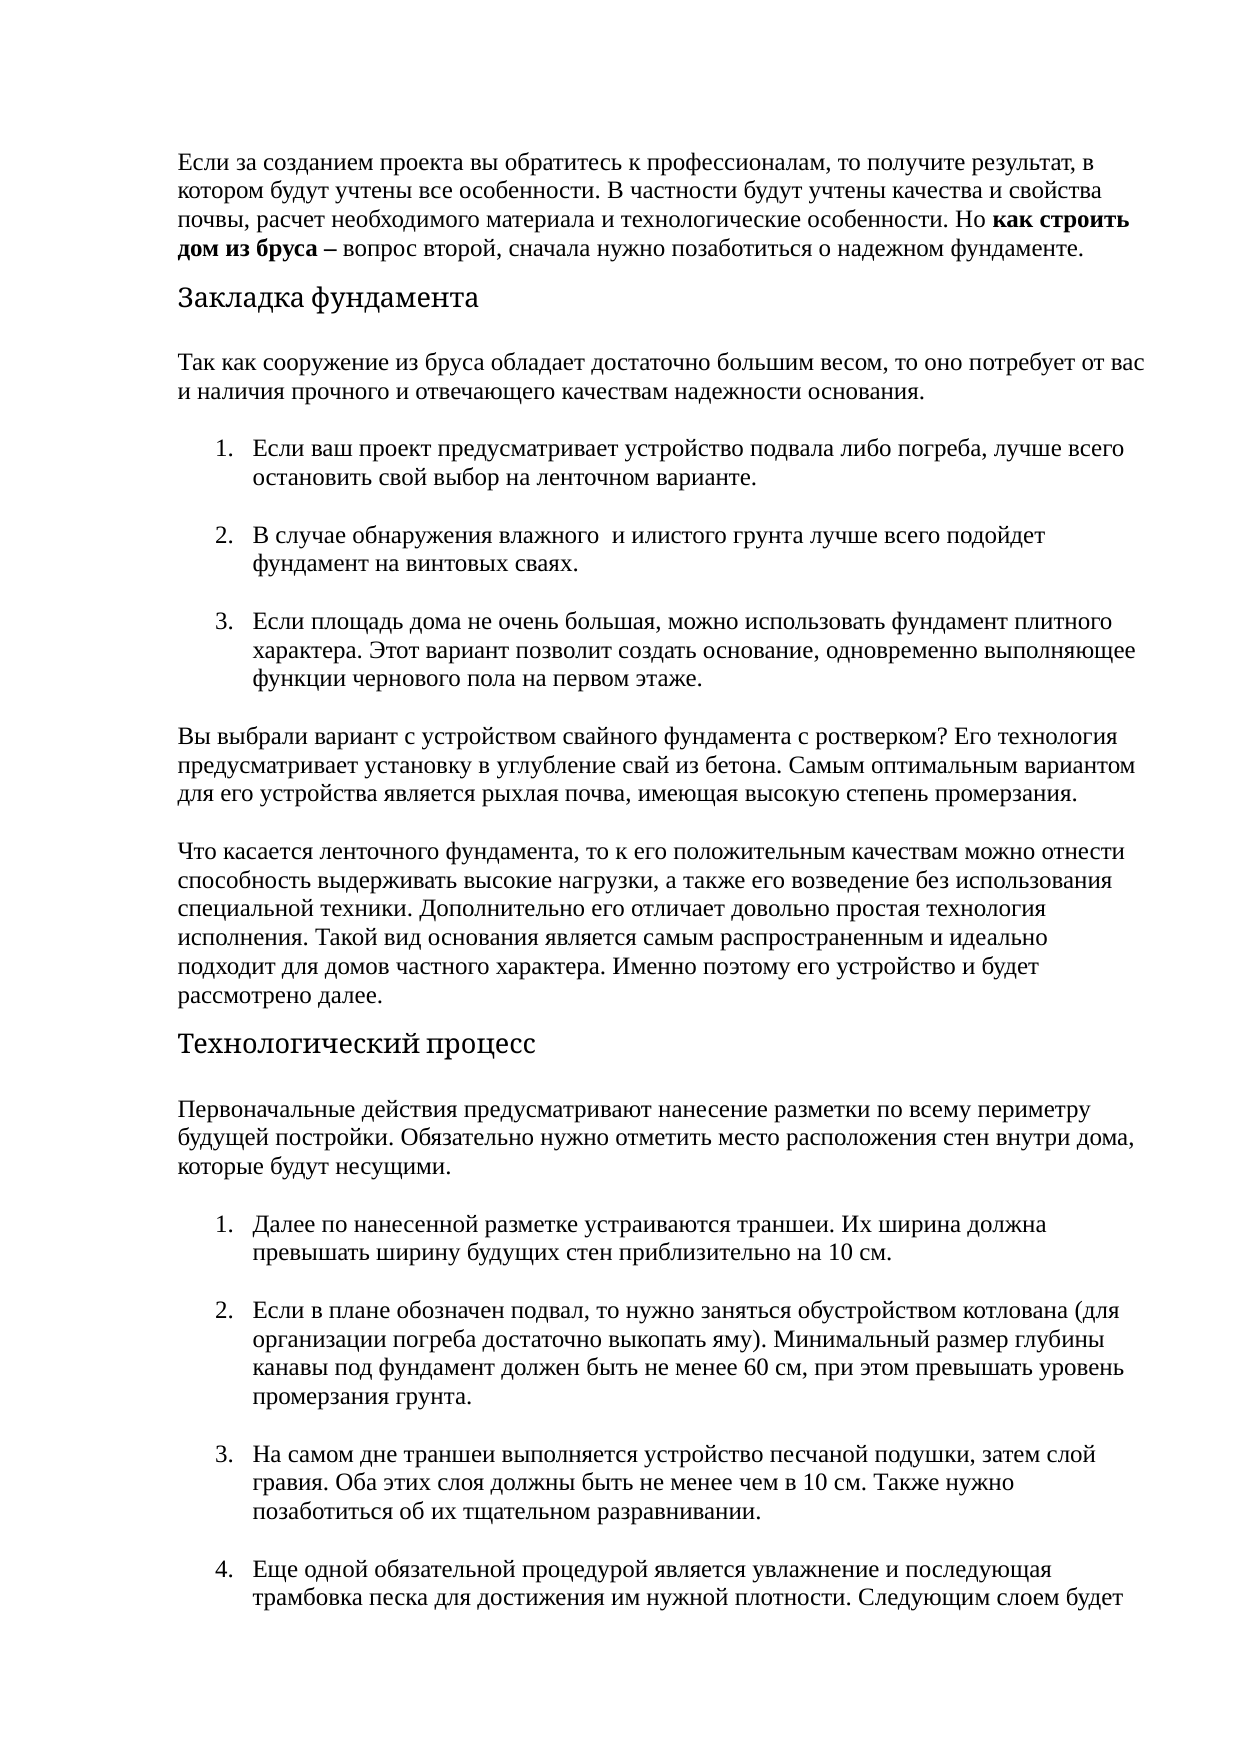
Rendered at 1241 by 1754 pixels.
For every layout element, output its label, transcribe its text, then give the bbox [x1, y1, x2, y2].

list В случае обнаружения влажного и илистого грунта лучше всего подойдет фундамент на винтовых сваях. [215, 520, 1152, 577]
text Если за созданием проекта вы обратитесь к профессионалам, то получите результат, в котором будут учтены все особенности. В частности будут учтены качества и свойства почвы, расчет необходимого материала и технологические особенности. Но как строить дом из бруса – вопрос второй, сначала нужно позаботиться о надежном фундаменте. [177, 147, 1152, 262]
text Вы выбрали вариант с устройством свайного фундамента с ростверком? Его технология предусматривает установку в углубление свай из бетона. Самым оптимальным вариантом для его устройства является рыхлая почва, имеющая высокую степень промерзания. [177, 721, 1152, 807]
list Если ваш проект предусматривает устройство подвала либо погреба, лучше всего остановить свой выбор на ленточном варианте. [215, 433, 1152, 491]
text Что касается ленточного фундамента, то к его положительным качествам можно отнести способность выдерживать высокие нагрузки, а также его возведение без использования специальной техники. Дополнительно его отличает довольно простая технология исполнения. Такой вид основания является самым распространенным и идеально подходит для домов частного характера. Именно поэтому его устройство и будет рассмотрено далее. [177, 836, 1152, 1008]
subtitle Технологический процесс [177, 1029, 1152, 1060]
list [215, 1554, 1152, 1611]
text Так как сооружение из бруса обладает достаточно большим весом, то оно потребует от вас и наличия прочного и отвечающего качествам надежности основания. [177, 347, 1152, 405]
list Далее по нанесенной разметке устраиваются траншеи. Их ширина должна превышать ширину будущих стен приблизительно на 10 см. [215, 1209, 1152, 1266]
list Если площадь дома не очень большая, можно использовать фундамент плитного характера. Этот вариант позволит создать основание, одновременно выполняющее функции чернового пола на первом этаже. [215, 606, 1152, 692]
list Если в плане обозначен подвал, то нужно заняться обустройством котлована (для организации погреба достаточно выкопать яму). Минимальный размер глубины канавы под фундамент должен быть не менее 60 см, при этом превышать уровень промерзания грунта. [215, 1295, 1152, 1410]
text Первоначальные действия предусматривают нанесение разметки по всему периметру будущей постройки. Обязательно нужно отметить место расположения стен внутри дома, которые будут несущими. [177, 1094, 1152, 1180]
subtitle Закладка фундамента [177, 283, 1152, 314]
list На самом дне траншеи выполняется устройство песчаной подушки, затем слой гравия. Оба этих слоя должны быть не менее чем в 10 см. Также нужно позаботиться об их тщательном разравнивании. [215, 1439, 1152, 1525]
